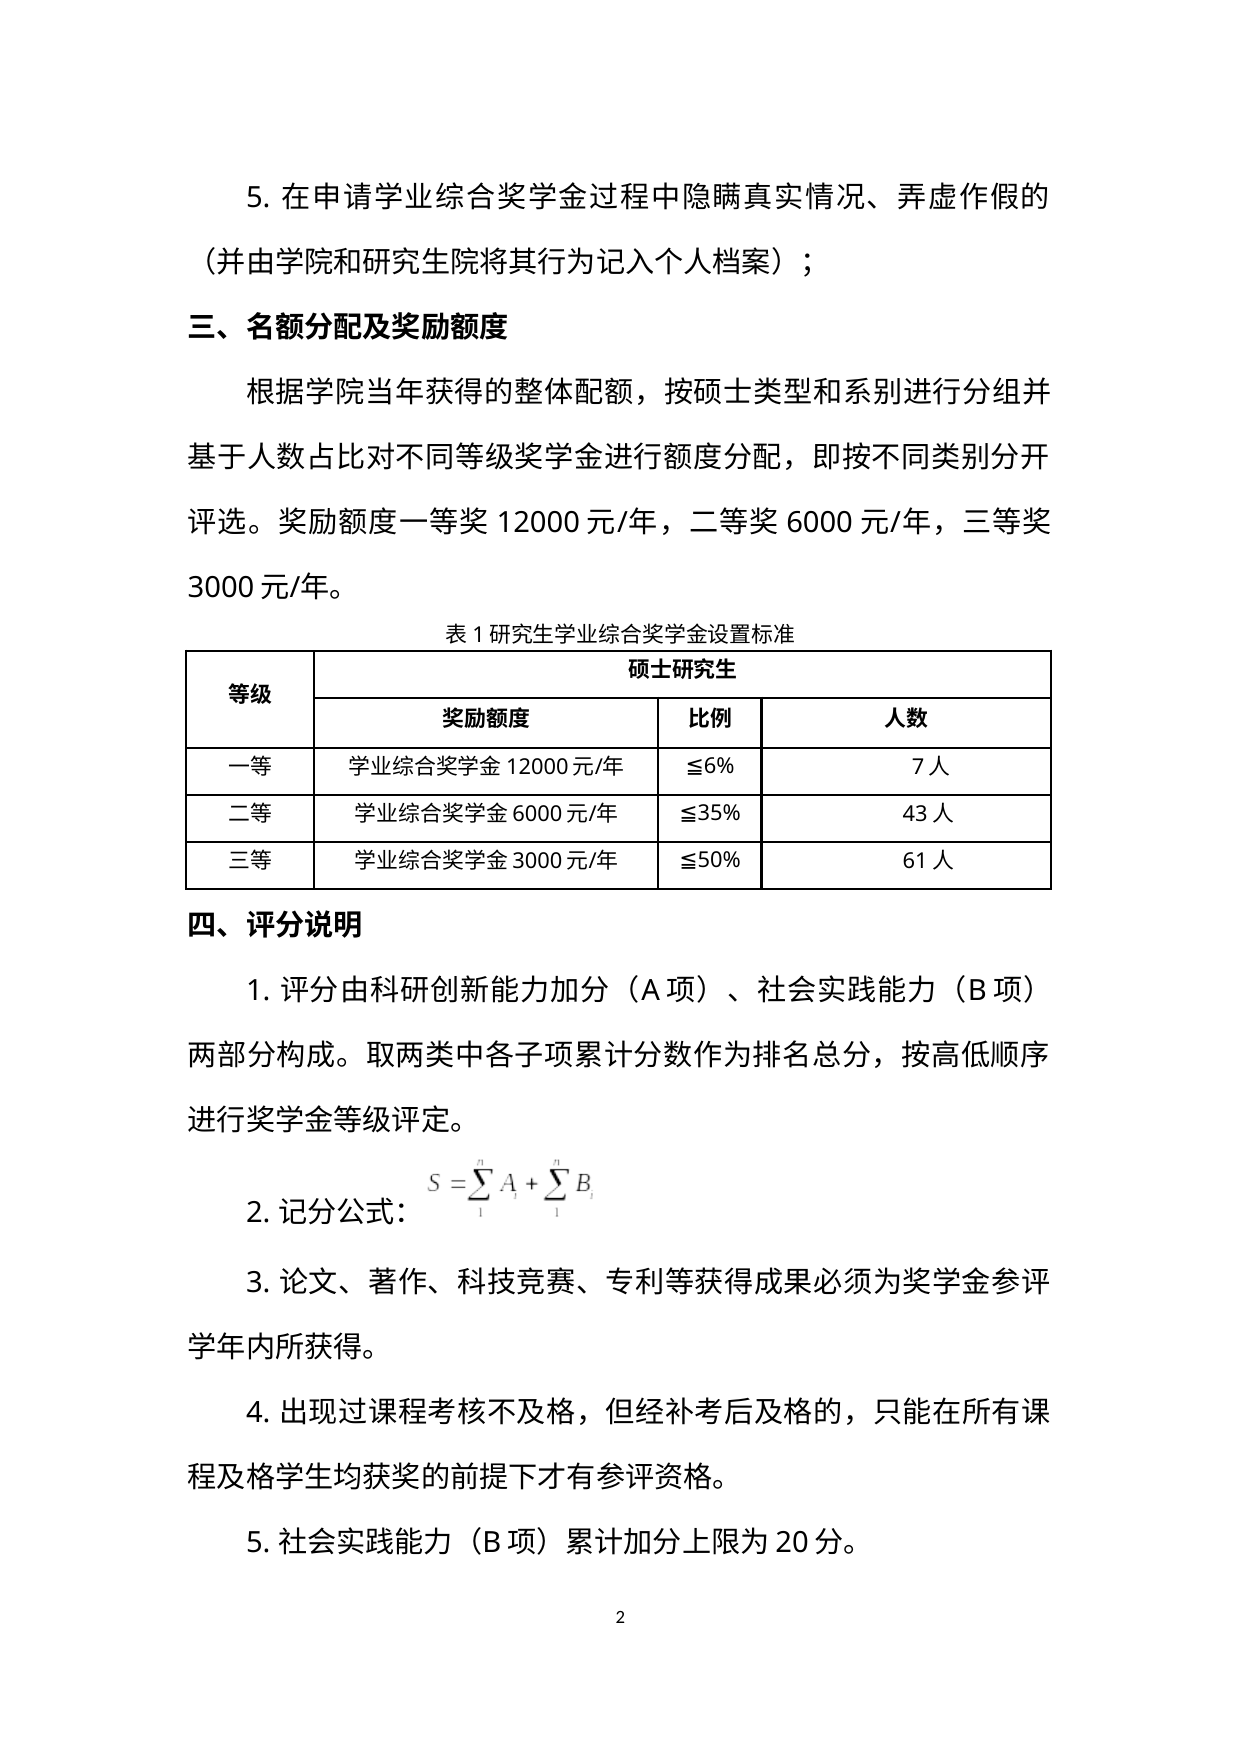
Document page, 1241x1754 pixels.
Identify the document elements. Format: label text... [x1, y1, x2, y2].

table_header 等级 [187, 652, 313, 747]
text 5. 在申请学业综合奖学金过程中隐瞒真实情况、弄虚作假的（并由学院和研究生院将其行为记入个人档案）； [187, 162, 1053, 292]
table_cell 学业综合奖学金12000元/年 [315, 749, 657, 794]
table_cell 7人 [763, 749, 1050, 794]
table_cell 学业综合奖学金3000元/年 [315, 843, 657, 888]
text 2. 记分公式： [187, 1150, 1053, 1248]
table_cell 奖励额度 [315, 699, 657, 747]
text 四、评分说明 [187, 890, 1053, 955]
table_cell ≦6% [659, 749, 760, 794]
table_cell 学业综合奖学金6000元/年 [315, 796, 657, 841]
table_cell ≦50% [659, 843, 760, 888]
table_cell 二等 [187, 796, 313, 841]
table_cell 三等 [187, 843, 313, 888]
text 1. 评分由科研创新能力加分（A项）、社会实践能力（B项）两部分构成。取两类中各子项累计分数作为排名总分，按高低顺序进行奖学金等级评定。 [187, 955, 1053, 1150]
table_cell 比例 [659, 699, 760, 747]
table_cell 一等 [187, 749, 313, 794]
text 4. 出现过课程考核不及格，但经补考后及格的，只能在所有课程及格学生均获奖的前提下才有参评资格。 [187, 1378, 1053, 1508]
table_cell 人数 [763, 699, 1050, 747]
table_header 硕士研究生 [315, 652, 1050, 697]
text 表 1研究生学业综合奖学金设置标准 [187, 617, 1053, 649]
text 三、名额分配及奖励额度 [187, 292, 1053, 357]
text 根据学院当年获得的整体配额，按硕士类型和系别进行分组并基于人数占比对不同等级奖学金进行额度分配，即按不同类别分开评选。奖励额度一等奖12000元/年，二等奖6000元/年，三等奖3000元/年。 [187, 357, 1053, 617]
text 5. 社会实践能力（B项）累计加分上限为20分。 [187, 1508, 1053, 1573]
table_cell 43人 [763, 796, 1050, 841]
table_cell ≦35% [659, 796, 760, 841]
text 3. 论文、著作、科技竞赛、专利等获得成果必须为奖学金参评学年内所获得。 [187, 1248, 1053, 1378]
table_cell 61人 [763, 843, 1050, 888]
